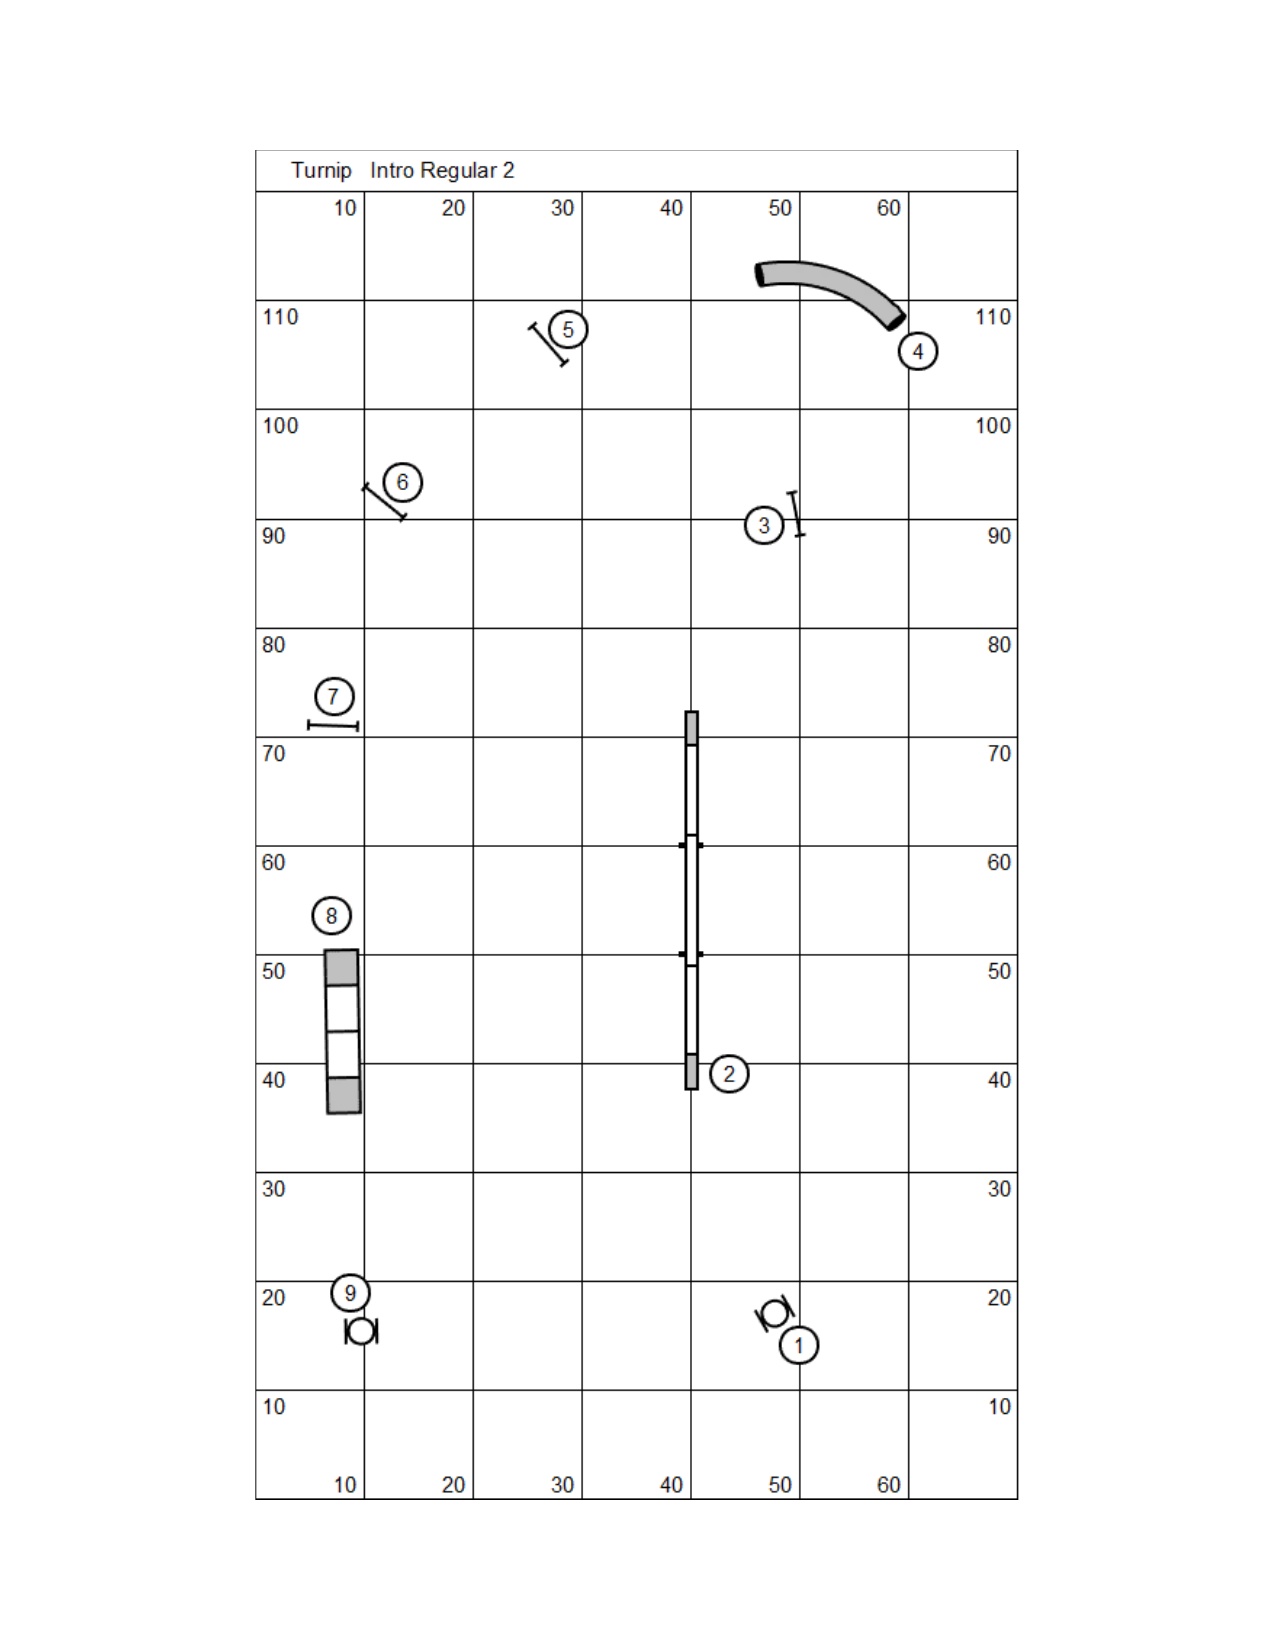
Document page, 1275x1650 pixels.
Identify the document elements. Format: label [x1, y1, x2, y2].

picture [255, 150, 1020, 1500]
